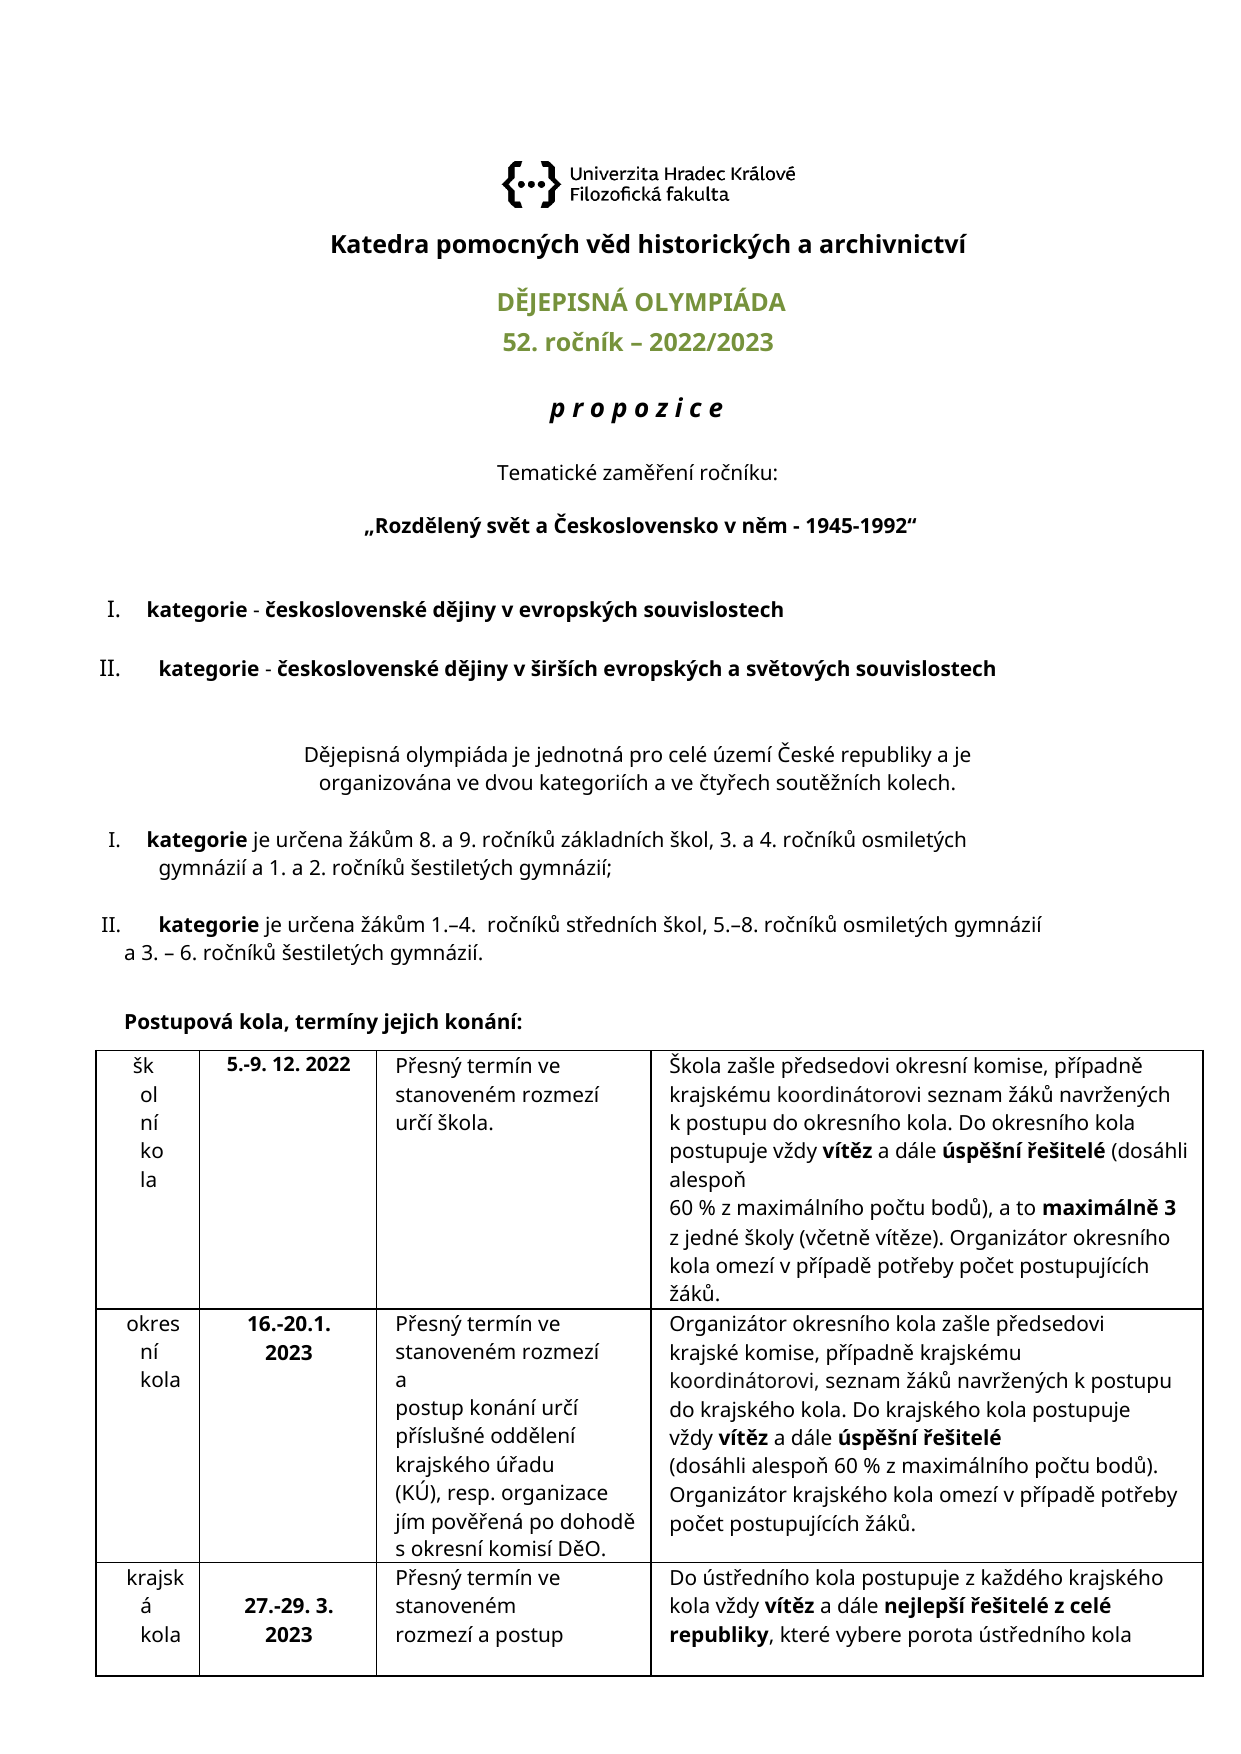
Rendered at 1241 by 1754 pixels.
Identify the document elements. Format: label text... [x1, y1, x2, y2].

table_cell 16.-20.1. 2023 [200, 1310, 376, 1561]
list kategorie je určena žákům 8. a 9. ročníků základních škol, 3. a 4. ročníků osmiletých gymnázií a 1. a 2. ročníků šestiletých gymnázií; [121, 825, 1023, 882]
table_cell okresní kola [97, 1310, 199, 1561]
text p r o p o z i c e [434, 389, 841, 425]
text DĚJEPISNÁ OLYMPIÁDA [435, 285, 841, 319]
text a 3. – 6. ročníků šestiletých gymnázií. [124, 938, 1213, 967]
list kategorie - československé dějiny v širších evropských a světových souvislostech [121, 652, 1152, 683]
table_header Škola zašle předsedovi okresní komise, případně krajskému koordinátorovi seznam žáků navržených k postupu do okresního kola. Do okresního kola postupuje vždy vítěz a dále úspěšní řešitelé (dosáhli alespoň 60 % z maximálního počtu bodů), a to maximálně 3 z jedné školy (včetně vítěze). Organizátor okresního kola omezí v případě potřeby počet postupujících žáků. [652, 1051, 1202, 1308]
list kategorie - československé dějiny v evropských souvislostech [121, 593, 1023, 624]
text 52. ročník – 2022/2023 [434, 326, 841, 358]
table_header Přesný termín ve stanoveném rozmezí určí škola. [377, 1051, 650, 1308]
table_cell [377, 1563, 650, 1675]
table_cell Organizátor okresního kola zašle předsedovi krajské komise, případně krajskému koordinátorovi, seznam žáků navržených k postupu do krajského kola. Do krajského kola postupuje vždy vítěz a dále úspěšní řešitelé (dosáhli alespoň 60 % z maximálního počtu bodů). Organizátor krajského kola omezí v případě potřeby počet postupujících žáků. [652, 1310, 1202, 1561]
text Tematické zaměření ročníku: [255, 458, 1020, 486]
text „Rozdělený svět a Československo v něm - 1945-1992“ [255, 511, 1020, 540]
table_header 5.-9. 12. 2022 [200, 1051, 376, 1308]
table_cell 27.-29. 3. 2023 [200, 1563, 376, 1675]
text Dějepisná olympiáda je jednotná pro celé území České republiky a je organizována ve dvou kategoriích a ve čtyřech soutěžních kolech. [255, 740, 1020, 797]
text Katedra pomocných věd historických a archivnictví [83, 142, 1213, 261]
table_header školní kola [97, 1051, 199, 1308]
table_cell krajská kola [97, 1563, 199, 1675]
text Postupová kola, termíny jejich konání: [124, 1007, 1213, 1036]
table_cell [652, 1563, 1202, 1675]
picture [482, 141, 814, 227]
list kategorie je určena žákům 1.–4. ročníků středních škol, 5.–8. ročníků osmiletých gymnázií [121, 910, 1152, 938]
table_cell Přesný termín ve stanoveném rozmezí a postup konání určí příslušné oddělení krajského úřadu (KÚ), resp. organizace jím pověřená po dohodě s okresní komisí DěO. [377, 1310, 650, 1561]
